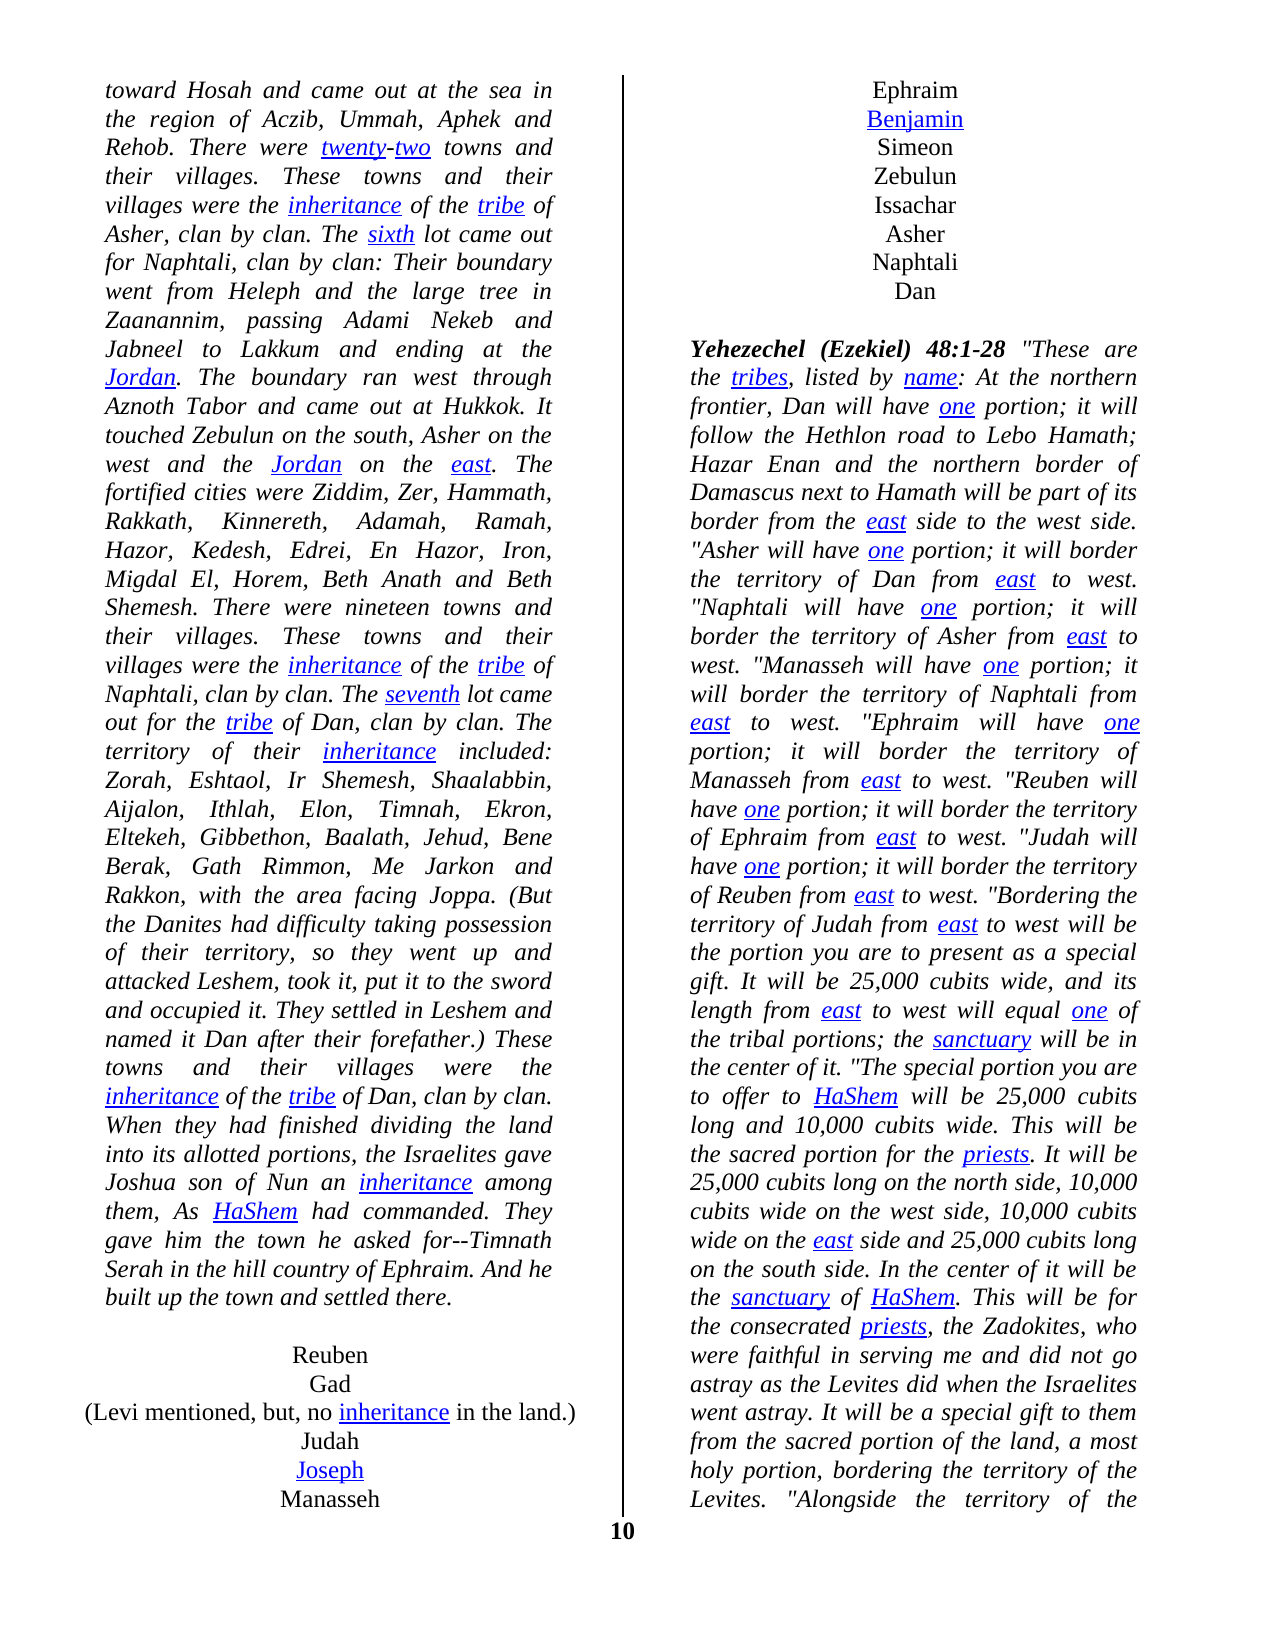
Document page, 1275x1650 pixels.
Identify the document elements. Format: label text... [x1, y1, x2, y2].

text Naphtali [660, 247, 1170, 276]
text Dan [660, 276, 1170, 305]
text Joseph [75, 1455, 585, 1484]
text (Levi mentioned, but, no inheritance in the land.) [75, 1397, 585, 1426]
text Benjamin [660, 104, 1170, 132]
text Asher [660, 219, 1170, 247]
text Reuben [75, 1340, 585, 1369]
text Ephraim [660, 75, 1170, 104]
text Gad [75, 1369, 585, 1397]
text Issachar [660, 190, 1170, 219]
text Simeon [660, 132, 1170, 161]
text Zebulun [660, 161, 1170, 190]
text Manasseh [75, 1484, 585, 1512]
